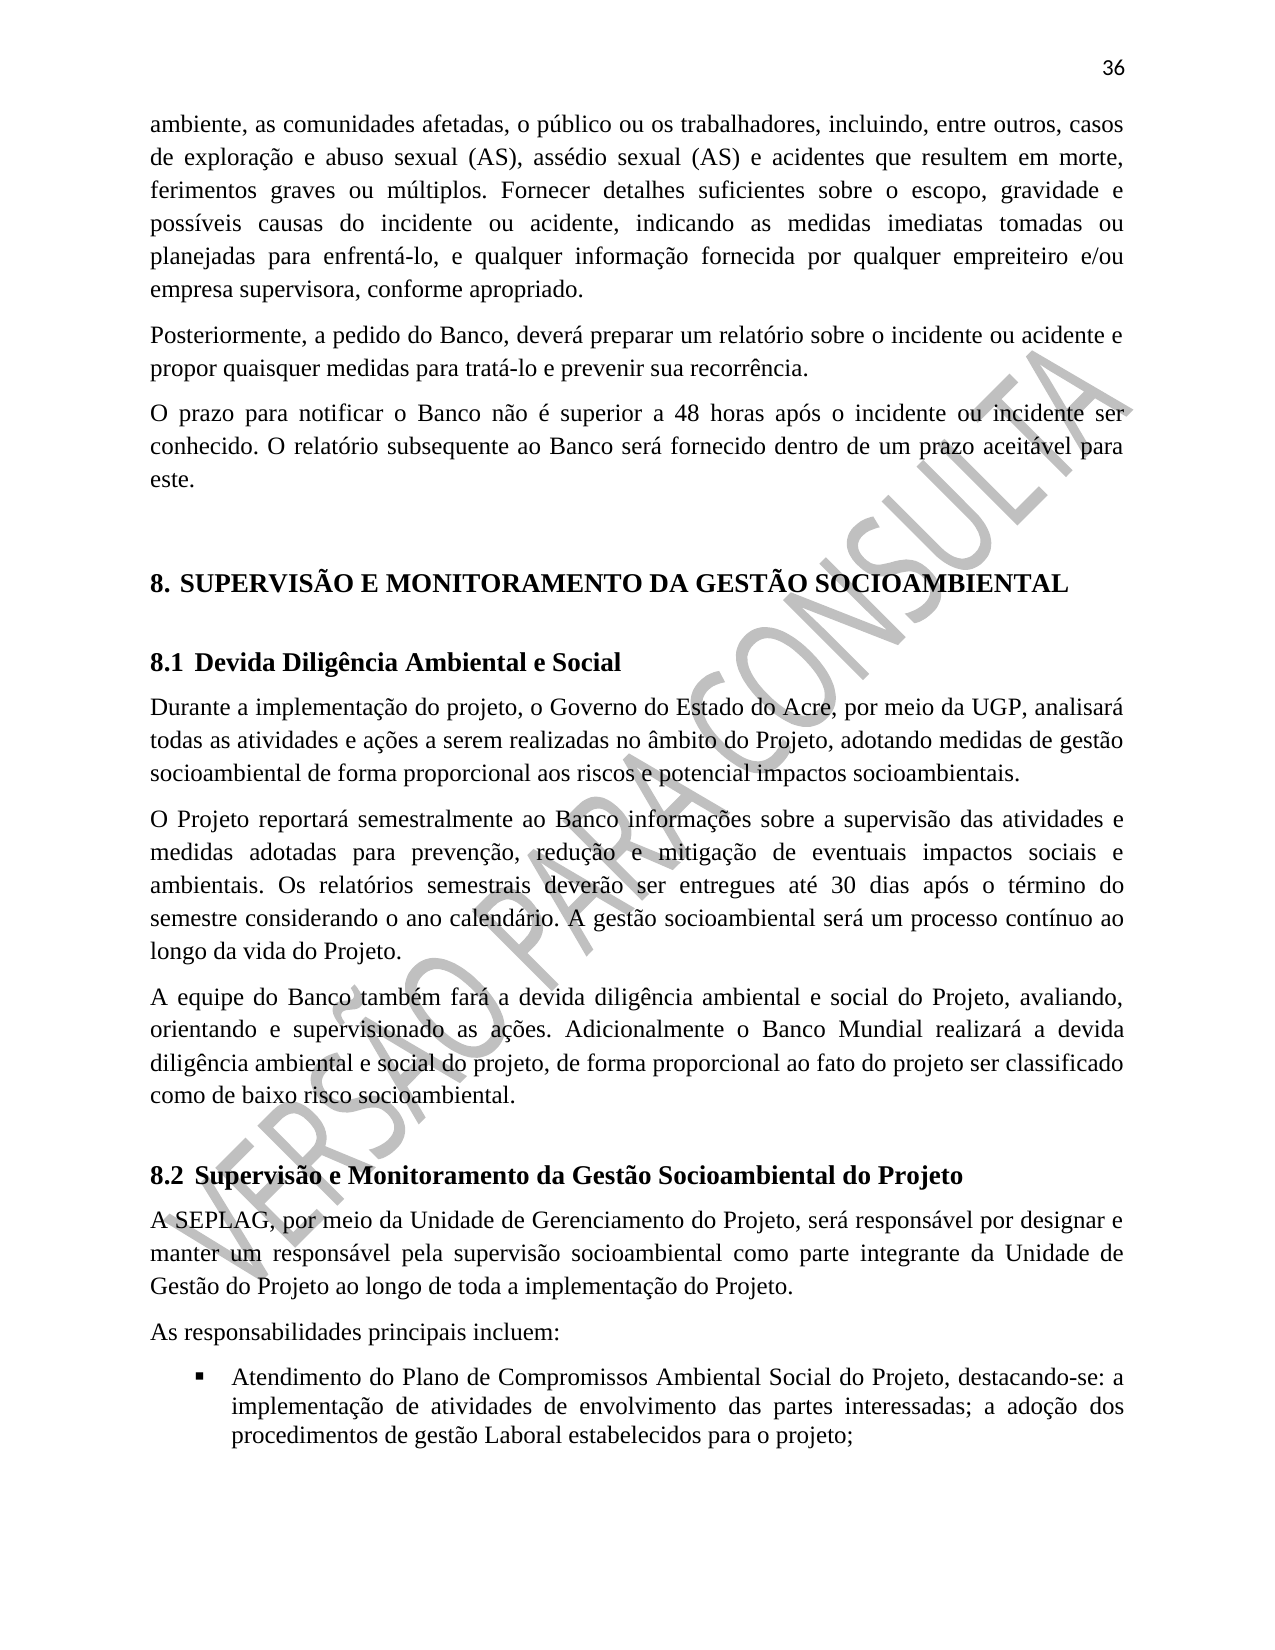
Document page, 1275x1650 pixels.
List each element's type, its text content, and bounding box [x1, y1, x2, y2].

text O Projeto reportará semestralmente ao Banco informações sobre a supervisão das atividades e medidas adotadas para prevenção, redução e mitigação de eventuais impactos sociais e ambientais. Os relatórios semestrais deverão ser entregues até 30 dias após o término do semestre considerando o ano calendário. A gestão socioambiental será um processo contínuo ao longo da vida do Projeto. [150, 804, 1125, 965]
subtitle Supervisão e Monitoramento da Gestão Socioambiental do Projeto [150, 1159, 1125, 1190]
text A SEPLAG, por meio da Unidade de Gerenciamento do Projeto, será responsável por designar e manter um responsável pela supervisão socioambiental como parte integrante da Unidade de Gestão do Projeto ao longo de toda a implementação do Projeto. [150, 1205, 1125, 1300]
text O prazo para notificar o Banco não é superior a 48 horas após o incidente ou incidente ser conhecido. O relatório subsequente ao Banco será fornecido dentro de um prazo aceitável para este. [150, 398, 1125, 493]
text Durante a implementação do projeto, o Governo do Estado do Acre, por meio da UGP, analisará todas as atividades e ações a serem realizadas no âmbito do Projeto, adotando medidas de gestão socioambiental de forma proporcional aos riscos e potencial impactos socioambientais. [150, 692, 1125, 787]
subtitle Devida Diligência Ambiental e Social [150, 646, 1125, 677]
text A equipe do Banco também fará a devida diligência ambiental e social do Projeto, avaliando, orientando e supervisionado as ações. Adicionalmente o Banco Mundial realizará a devida diligência ambiental e social do projeto, de forma proporcional ao fato do projeto ser classificado como de baixo risco socioambiental. [150, 982, 1125, 1109]
text As responsabilidades principais incluem: [150, 1317, 1125, 1345]
list Atendimento do Plano de Compromissos Ambiental Social do Projeto, destacando-se: a implementação de atividades de envolvimento das partes interessadas; a adoção dos procedimentos de gestão Laboral estabelecidos para o projeto; [194, 1362, 1125, 1448]
subtitle SUPERVISÃO E MONITORAMENTO DA GESTÃO SOCIOAMBIENTAL [150, 567, 1125, 598]
text Posteriormente, a pedido do Banco, deverá preparar um relatório sobre o incidente ou acidente e propor quaisquer medidas para tratá-lo e prevenir sua recorrência. [150, 320, 1125, 382]
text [150, 109, 1125, 303]
